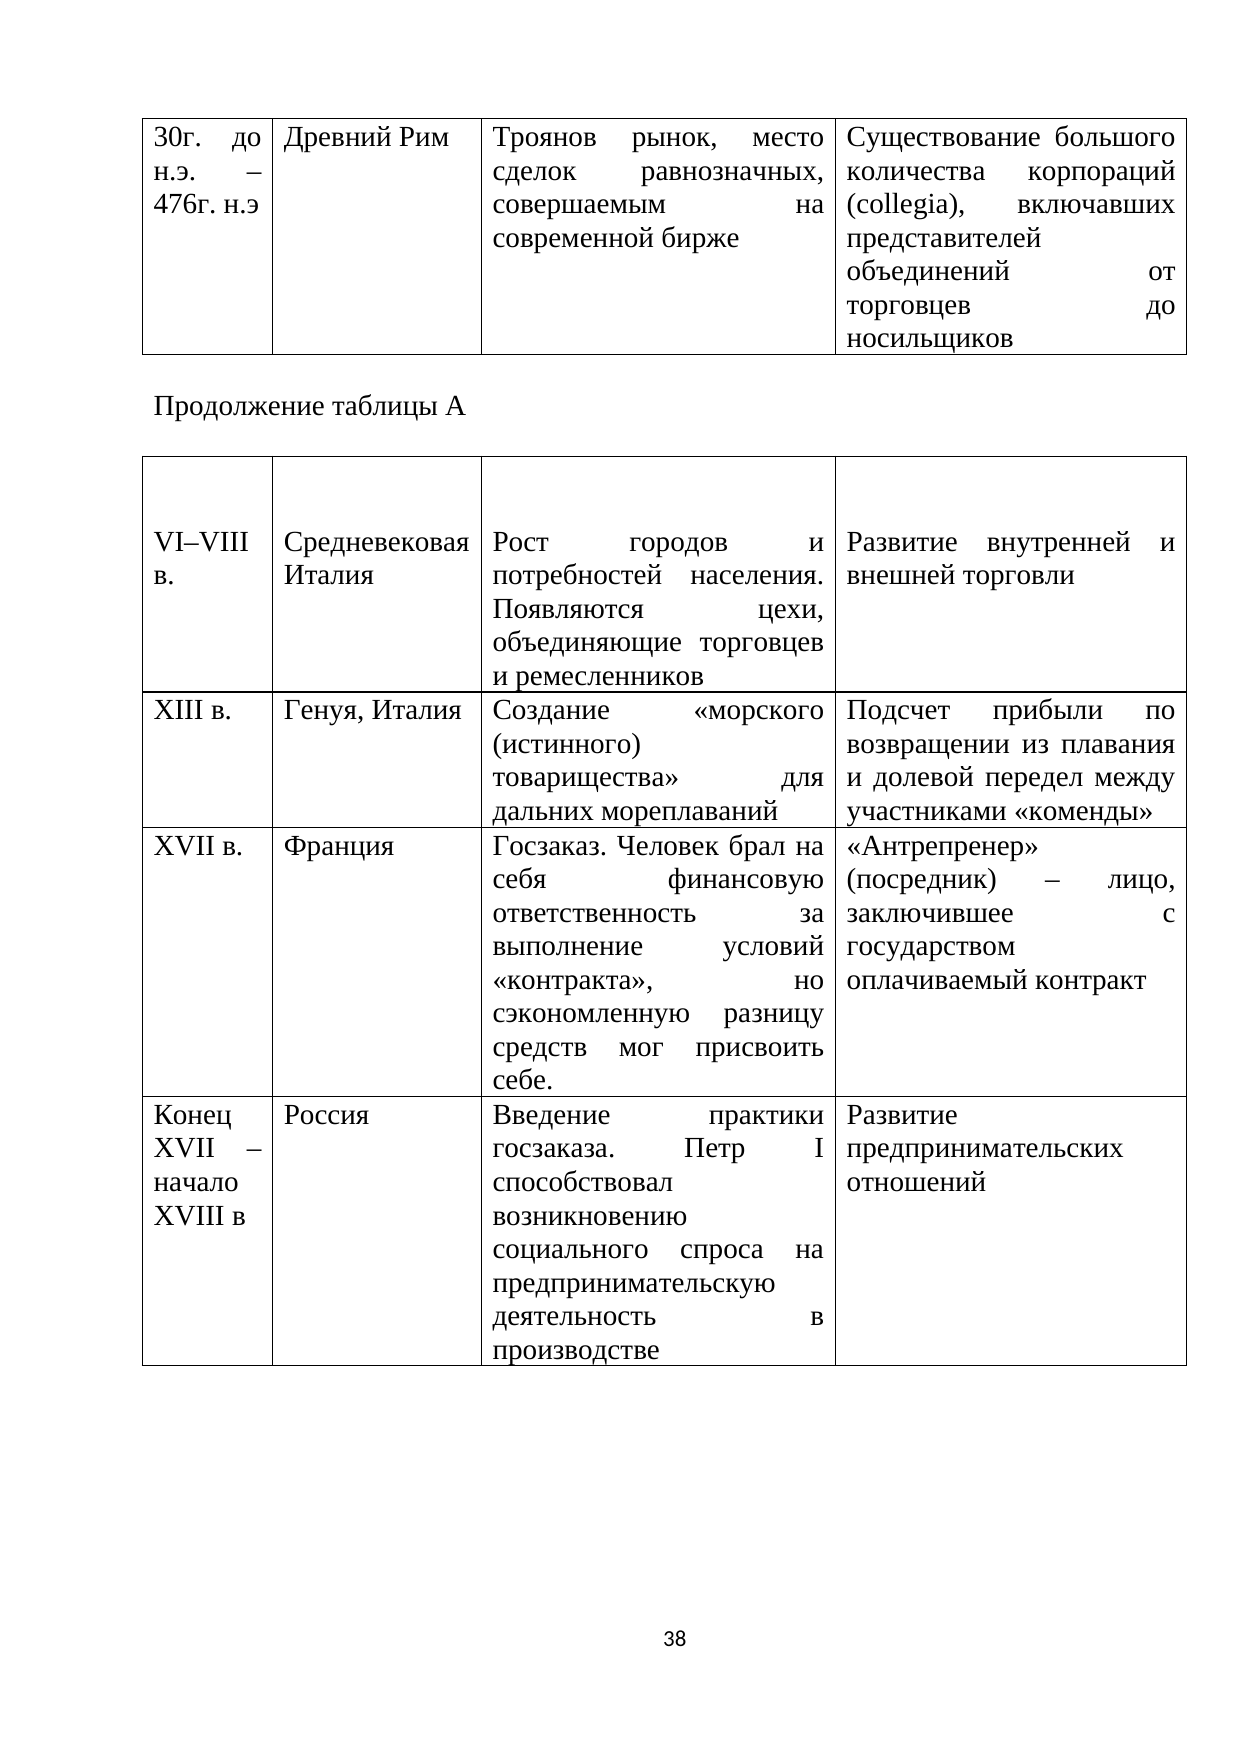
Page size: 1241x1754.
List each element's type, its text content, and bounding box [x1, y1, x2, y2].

table_cell 30г. до н.э. – 476г. н.э [143, 119, 272, 354]
table_cell Рост городов и потребностей населения. Появляются цехи, объединяющие торговцев и ремесленников [482, 457, 835, 691]
table_cell Продолжение таблицы А [142, 355, 1187, 456]
table_cell Средневековая Италия [273, 457, 481, 691]
table_cell XIII в. [143, 693, 272, 827]
table_cell Подсчет прибыли по возвращении из плавания и долевой передел между участниками «коменды» [836, 693, 1186, 827]
table_cell XVII в. [143, 828, 272, 1096]
table_cell «Антрепренер» (посредник) – лицо, заключившее с государством оплачиваемый контракт [836, 828, 1186, 1096]
table_cell Троянов рынок, место сделок равнозначных, совершаемым на современной бирже [482, 119, 835, 354]
table_cell Существование большого количества корпораций (collegia), включавших представителей объединений от торговцев до носильщиков [836, 119, 1186, 354]
table_cell Генуя, Италия [273, 693, 481, 827]
table_cell Франция [273, 828, 481, 1096]
table_cell Введение практики госзаказа. Петр I способствовал возникновению социального спроса на предпринимательскую деятельность в производстве [482, 1097, 835, 1365]
table_cell VI–VIII в. [143, 457, 272, 691]
table_cell Создание «морского (истинного) товарищества» для дальних мореплаваний [482, 693, 835, 827]
table_cell Госзаказ. Человек брал на себя финансовую ответственность за выполнение условий «контракта», но сэкономленную разницу средств мог присвоить себе. [482, 828, 835, 1096]
table_cell Россия [273, 1097, 481, 1365]
table_cell Древний Рим [273, 119, 481, 354]
table_cell Развитие внутренней и внешней торговли [836, 457, 1186, 691]
table_cell Конец XVII – начало XVIII в [143, 1097, 272, 1365]
table_cell Развитие предпринимательских отношений [836, 1097, 1186, 1365]
